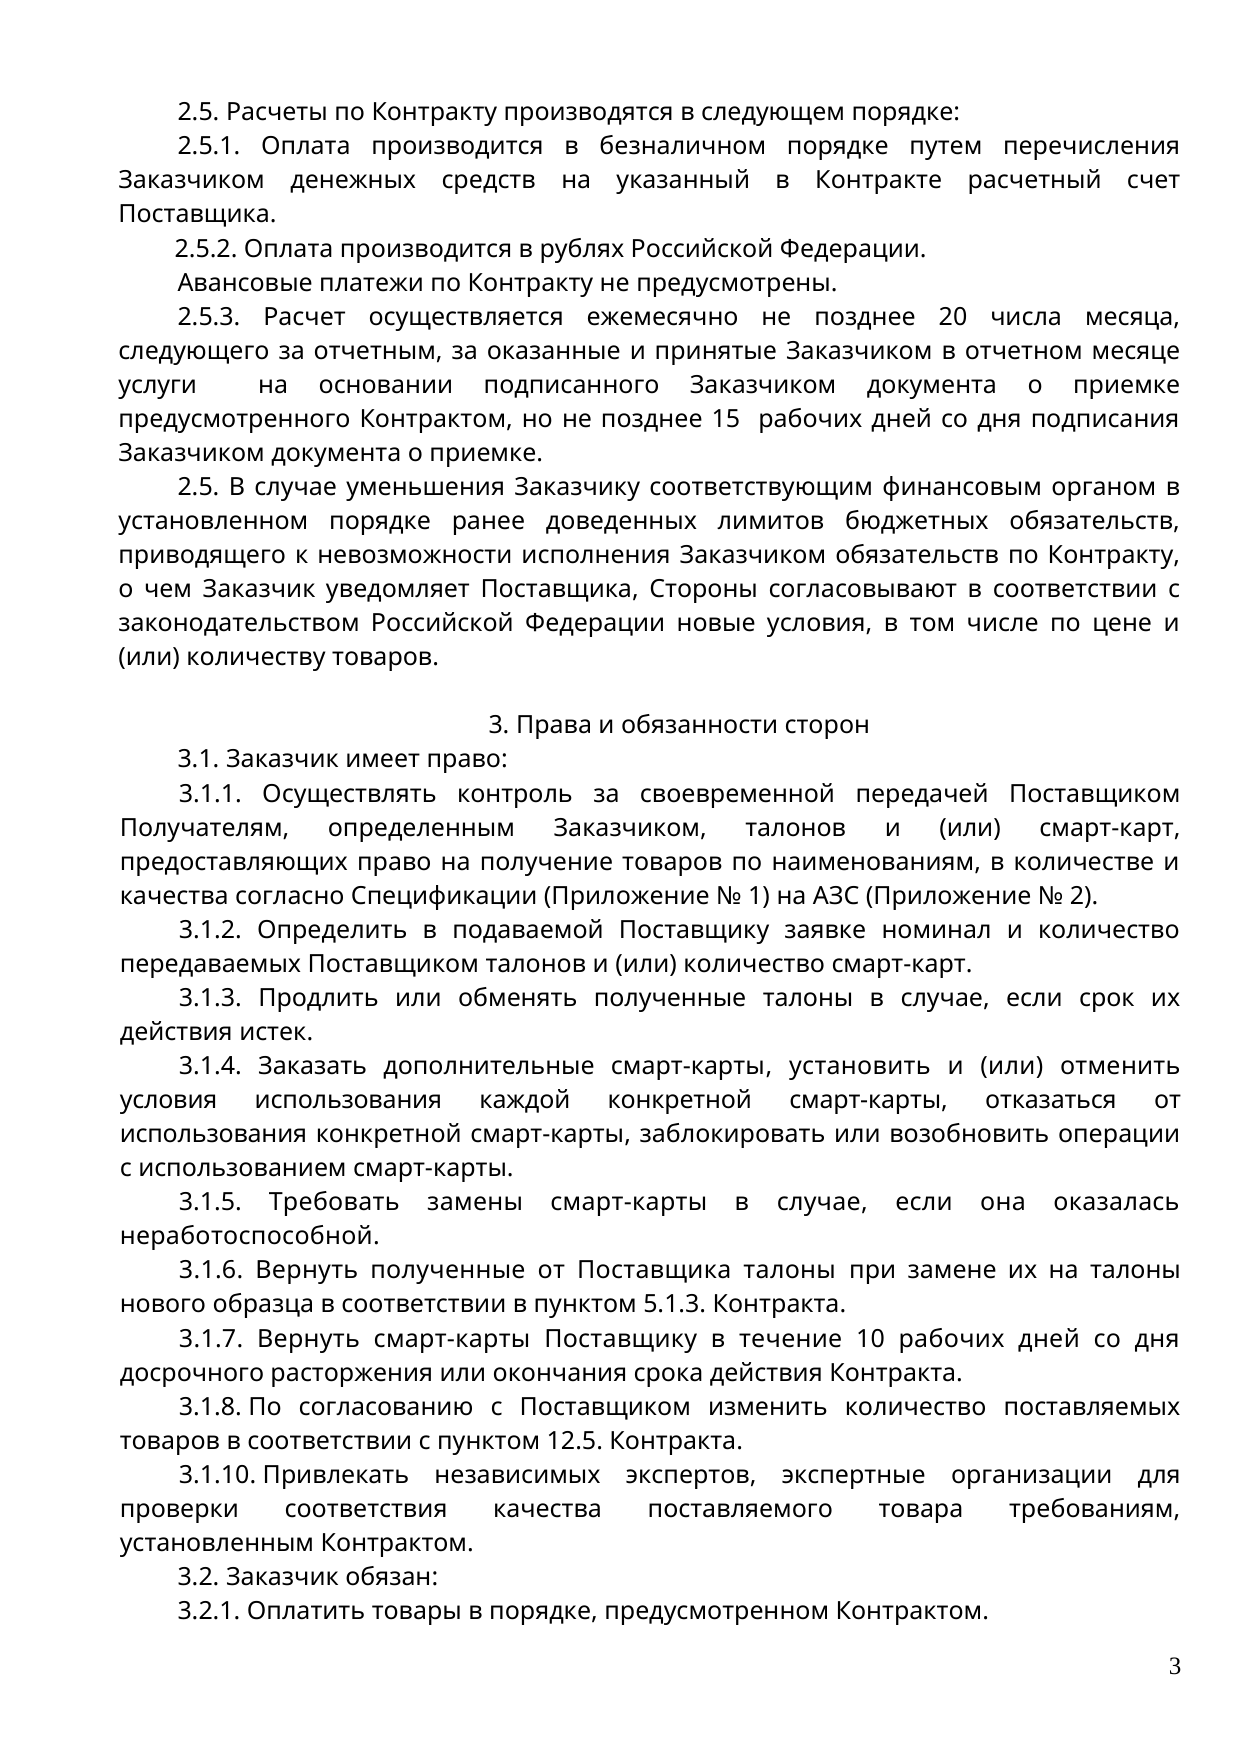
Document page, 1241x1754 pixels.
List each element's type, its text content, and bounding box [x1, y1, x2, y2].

text 3.1.3. Продлить или обменять полученные талоны в случае, если срок их действия истек. [119, 979, 1181, 1048]
text 3.1.6. Вернуть полученные от Поставщика талоны при замене их на талоны нового образца в соответствии в пунктом 5.1.3. Контракта. [119, 1252, 1181, 1320]
text 3.1.1. Осуществлять контроль за своевременной передачей Поставщиком Получателям, определенным Заказчиком, талонов и (или) смарт-карт, предоставляющих право на получение товаров по наименованиям, в количестве и качества согласно Спецификации (Приложение № 1) на АЗС (Приложение № 2). [119, 775, 1181, 911]
text 3.1.2. Определить в подаваемой Поставщику заявке номинал и количество передаваемых Поставщиком талонов и (или) количество смарт-карт. [119, 911, 1181, 979]
text 3.2.1. Оплатить товары в порядке, предусмотренном Контрактом. [118, 1593, 1181, 1627]
text 3.1.4. Заказать дополнительные смарт-карты, установить и (или) отменить условия использования каждой конкретной смарт-карты, отказаться от использования конкретной смарт-карты, заблокировать или возобновить операции с использованием смарт-карты. [119, 1048, 1181, 1184]
text 2.5. В случае уменьшения Заказчику соответствующим финансовым органом в установленном порядке ранее доведенных лимитов бюджетных обязательств, приводящего к невозможности исполнения Заказчиком обязательств по Контракту, о чем Заказчик уведомляет Поставщика, Стороны согласовывают в соответствии с законодательством Российской Федерации новые условия, в том числе по цене и (или) количеству товаров. [118, 469, 1181, 673]
text 3.1.8. По согласованию с Поставщиком изменить количество поставляемых товаров в соответствии с пунктом 12.5. Контракта. [119, 1388, 1181, 1456]
text 3.1. Заказчик имеет право: [118, 741, 1181, 775]
text 2.5.3. Расчет осуществляется ежемесячно не позднее 20 числа месяца, следующего за отчетным, за оказанные и принятые Заказчиком в отчетном месяце услуги на основании подписанного Заказчиком документа о приемке предусмотренного Контрактом, но не позднее 15 рабочих дней со дня подписания Заказчиком документа о приемке. [118, 298, 1181, 469]
text 2.5.1. Оплата производится в безналичном порядке путем перечисления Заказчиком денежных средств на указанный в Контракте расчетный счет Поставщика. [118, 128, 1181, 230]
text Авансовые платежи по Контракту не предусмотрены. [118, 264, 1181, 298]
text 3.2. Заказчик обязан: [118, 1559, 1181, 1593]
text 2.5.2. Оплата производится в рублях Российской Федерации. [118, 230, 1181, 264]
text 3.1.7. Вернуть смарт-карты Поставщику в течение 10 рабочих дней со дня досрочного расторжения или окончания срока действия Контракта. [119, 1320, 1181, 1388]
text 3.1.5. Требовать замены смарт-карты в случае, если она оказалась неработоспособной. [119, 1184, 1181, 1252]
text 3.1.10. Привлекать независимых экспертов, экспертные организации для проверки соответствия качества поставляемого товара требованиям, установленным Контрактом. [119, 1456, 1181, 1559]
text 3. Права и обязанности сторон [118, 707, 1181, 741]
text 2.5. Расчеты по Контракту производятся в следующем порядке: [118, 94, 1181, 128]
